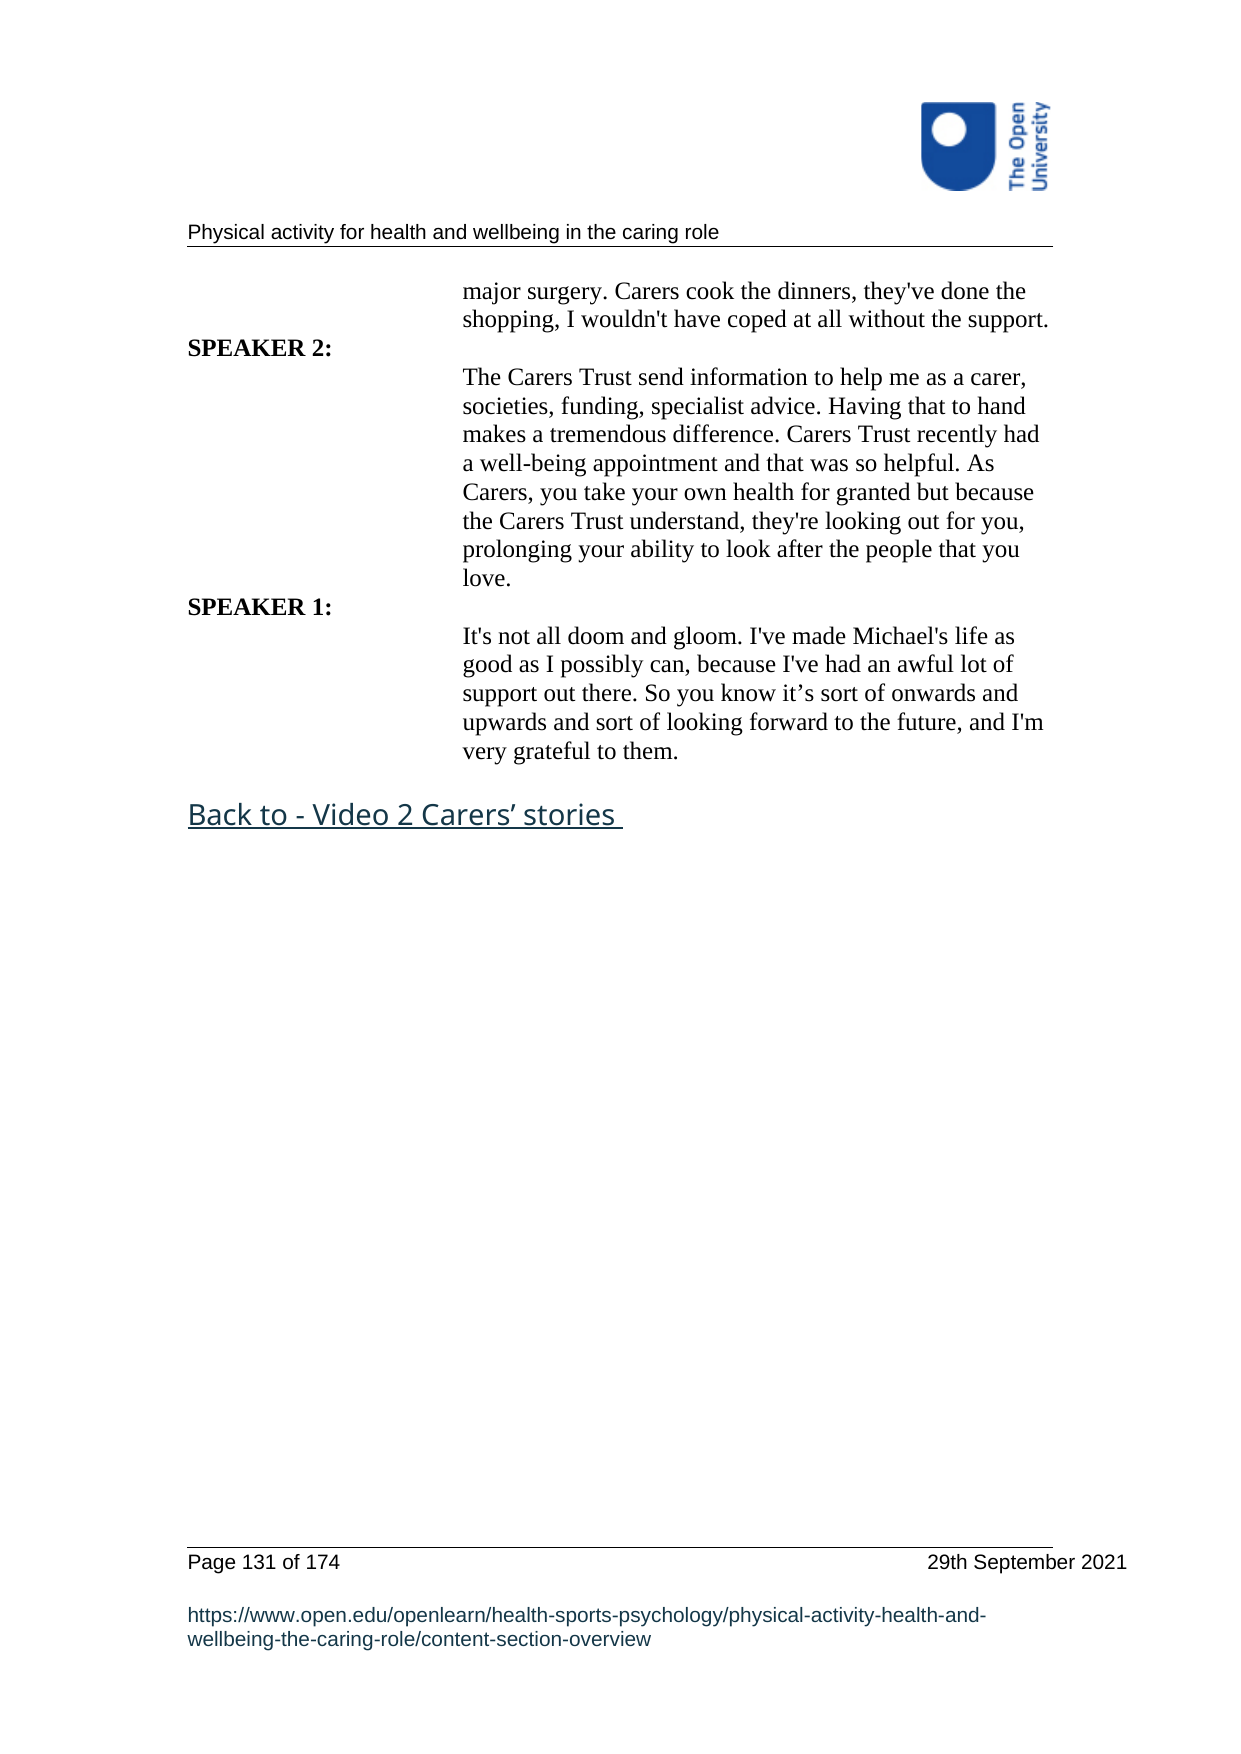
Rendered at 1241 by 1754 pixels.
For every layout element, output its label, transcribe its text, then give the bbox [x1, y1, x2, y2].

text SPEAKER 2: [187, 333, 1053, 362]
text The Carers Trust send information to help me as a carer, societies, funding, specialist advice. Having that to hand makes a tremendous difference. Carers Trust recently had a well-being appointment and that was so helpful. As Carers, you take your own health for granted but because the Carers Trust understand, they're looking out for you, prolonging your ability to look after the people that you love. [462, 362, 1053, 592]
text Back to - Video 2 Carers’ stories [187, 794, 1053, 833]
picture [921, 102, 1052, 191]
text It's not all doom and gloom. I've made Michael's life as good as I possibly can, because I've had an awful lot of support out there. So you know it’s sort of onwards and upwards and sort of looking forward to the future, and I'm very grateful to them. [462, 621, 1053, 764]
text SPEAKER 1: [187, 592, 1053, 621]
